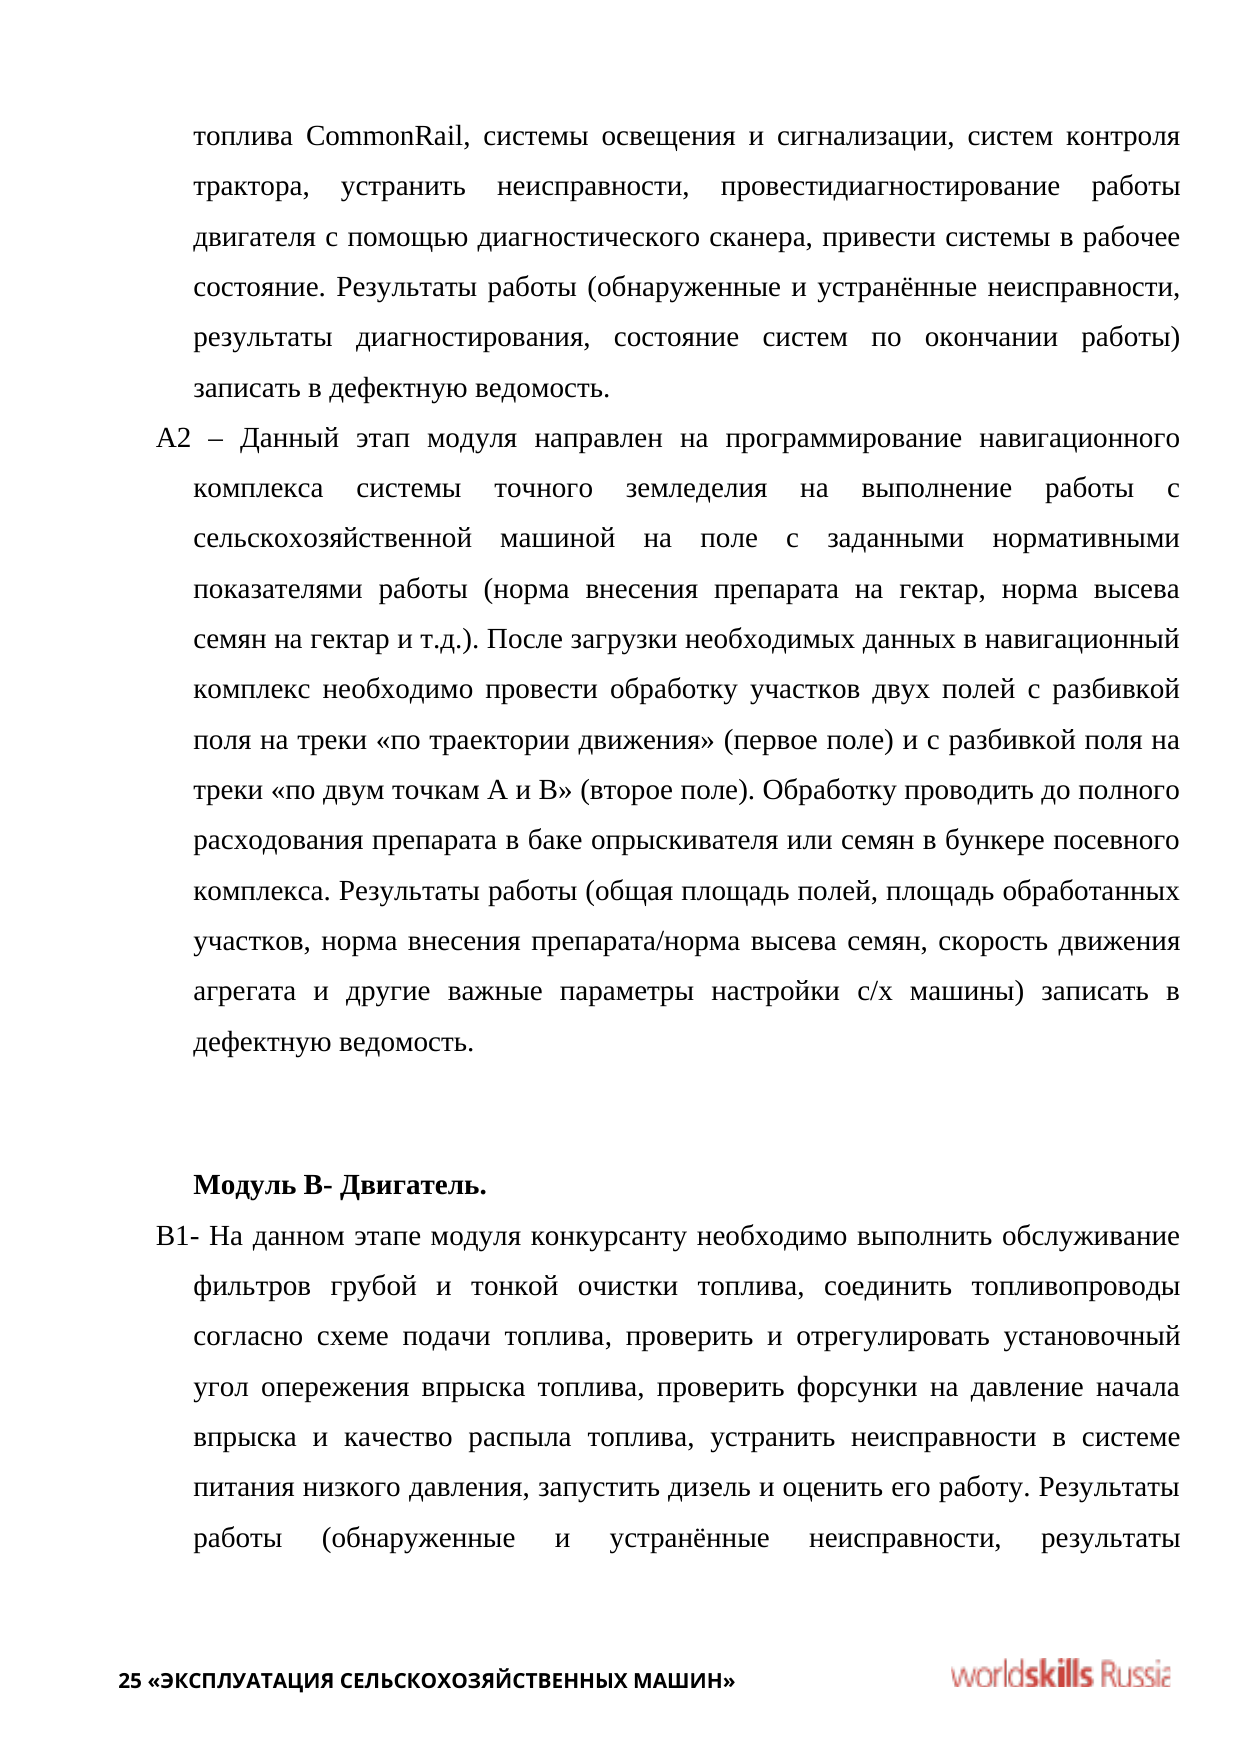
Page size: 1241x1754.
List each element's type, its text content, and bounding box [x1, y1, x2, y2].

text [156, 1218, 1181, 1553]
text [156, 118, 1181, 403]
text A2 – Данный этап модуля направлен на программирование навигационного комплекса системы точного земледелия на выполнение работы с сельскохозяйственной машиной на поле с заданными нормативными показателями работы (норма внесения препарата на гектар, норма высева семян на гектар и т.д.). После загрузки необходимых данных в навигационный комплекс необходимо провести обработку участков двух полей с разбивкой поля на треки «по траектории движения» (первое поле) и с разбивкой поля на треки «по двум точкам А и В» (второе поле). Обработку проводить до полного расходования препарата в баке опрыскивателя или семян в бункере посевного комплекса. Результаты работы (общая площадь полей, площадь обработанных участков, норма внесения препарата/норма высева семян, скорость движения агрегата и другие важные параметры настройки с/х машины) записать в дефектную ведомость. [156, 420, 1181, 1057]
text Модуль В- Двигатель. [193, 1167, 1181, 1201]
